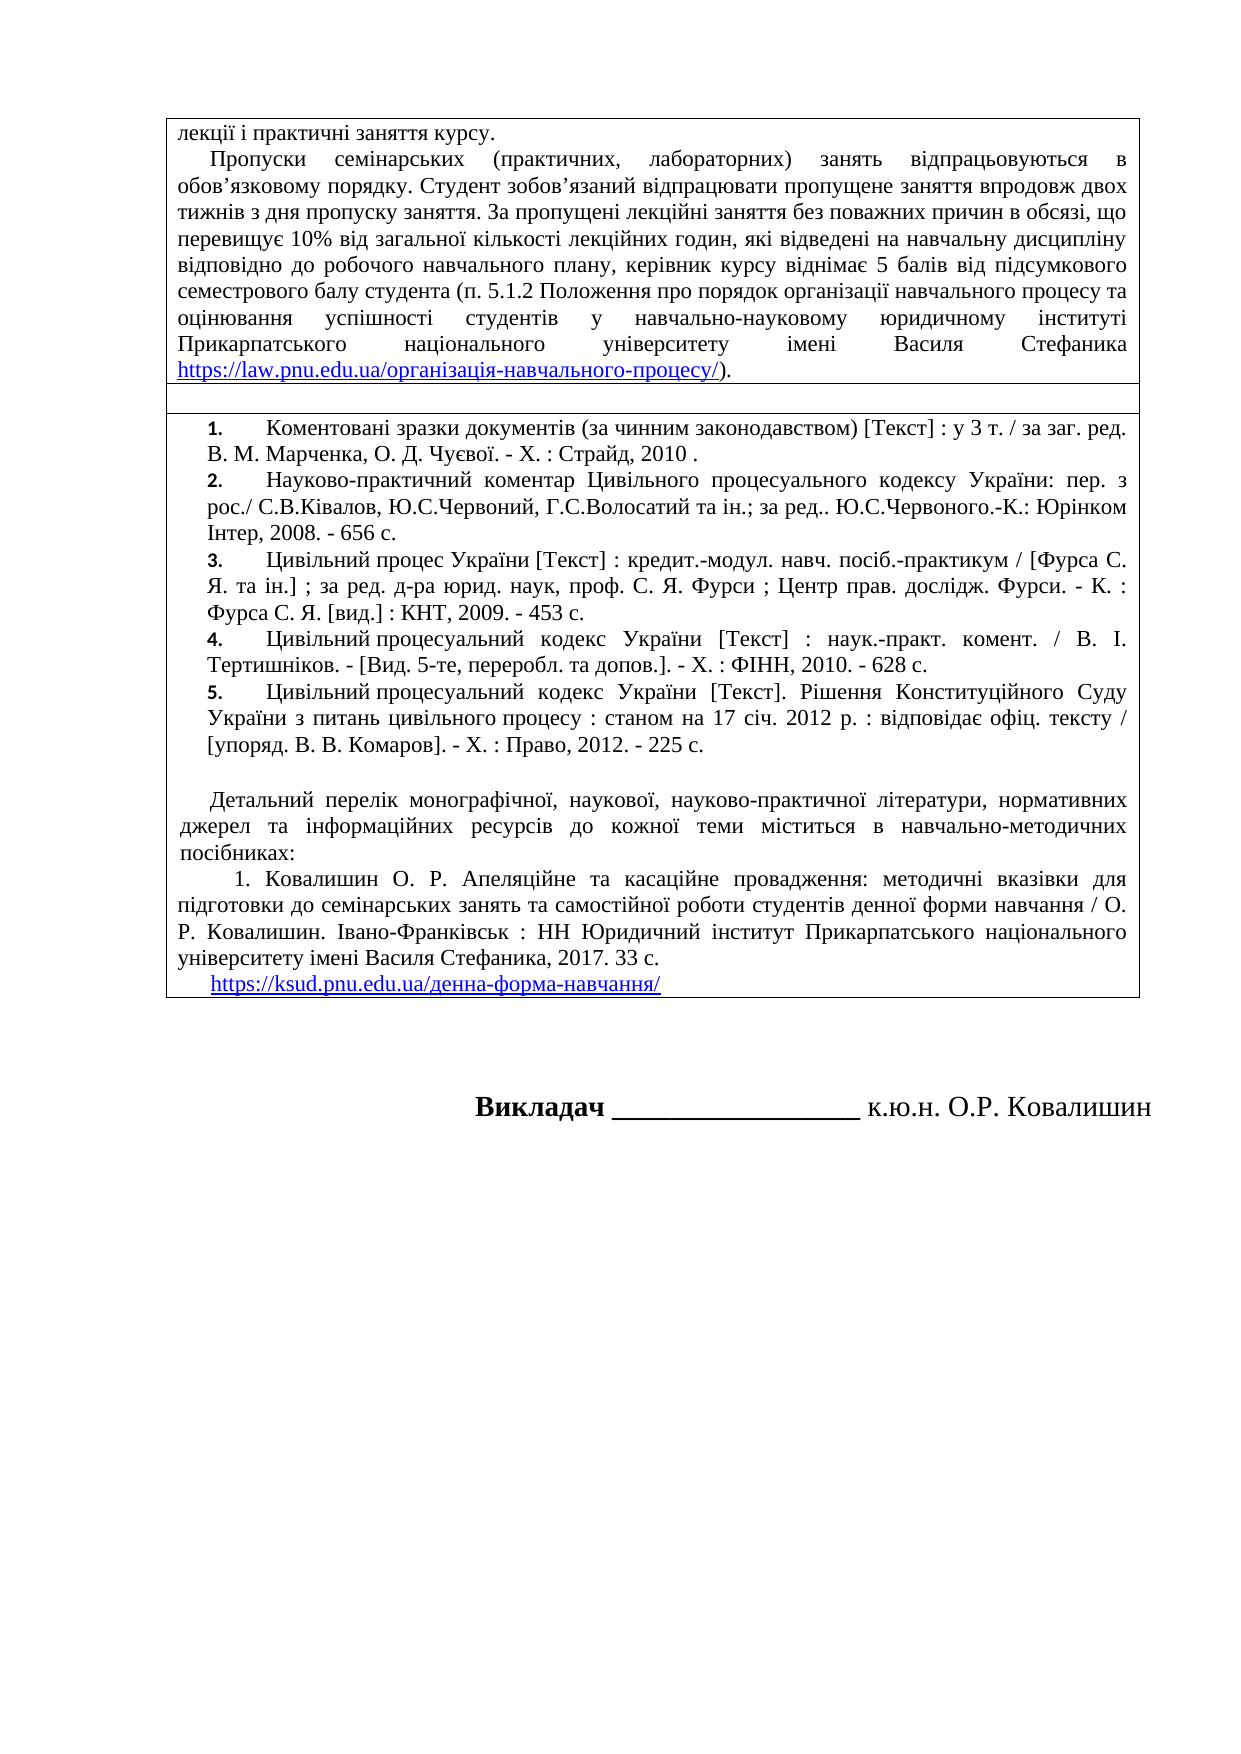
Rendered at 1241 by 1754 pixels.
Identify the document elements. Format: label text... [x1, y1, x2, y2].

table_cell Коментовані зразки документів (за чинним законодавством) [Текст] : у 3 т. / за заг. ред. В. М. Марченка, О. Д. Чуєвої. - Х. : Страйд, 2010 . Науково-практичний коментар Цивільного процесуального кодексу України: пер. з рос./ С.В.Ківалов, Ю.С.Червоний, Г.С.Волосатий та ін.; за ред.. Ю.С.Червоного.-К.: Юрінком Інтер, 2008. - 656 с. Цивільний процес України [Текст] : кредит.-модул. навч. посіб.-практикум / [Фурса С. Я. та ін.] ; за ред. д-ра юрид. наук, проф. С. Я. Фурси ; Центр прав. дослідж. Фурси. - К. : Фурса С. Я. [вид.] : КНТ, 2009. - 453 с. Цивільний процесуальний кодекс України [Текст] : наук.-практ. комент. / В. І. Тертишніков. - [Вид. 5-те, переробл. та допов.]. - Х. : ФІНН, 2010. - 628 с. Цивільний процесуальний кодекс України [Текст]. Рішення Конституційного Суду України з питань цивільного процесу : станом на 17 січ. 2012 р. : відповідає офіц. тексту / [упоряд. В. В. Комаров]. - Х. : Право, 2012. - 225 с. Детальний перелік монографічної, наукової, науково-практичної літератури, нормативних джерел та інформаційних ресурсів до кожної теми міститься в навчально-методичних посібниках: 1. Ковалишин О. Р. Апеляційне та касаційне провадження: методичні вказівки для підготовки до семінарських занять та самостійної роботи студентів денної форми навчання / О. Р. Ковалишин. Івано-Франківськ : НН Юридичний інститут Прикарпатського національного університету імені Василя Стефаника, 2017. 33 с. https://ksud.pnu.edu.ua/денна-форма-навчання/ [167, 414, 1139, 997]
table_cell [167, 119, 1139, 383]
text Викладач _________________ к.ю.н. О.Р. Ковалишин [177, 1089, 1152, 1122]
table_cell [167, 384, 1139, 412]
